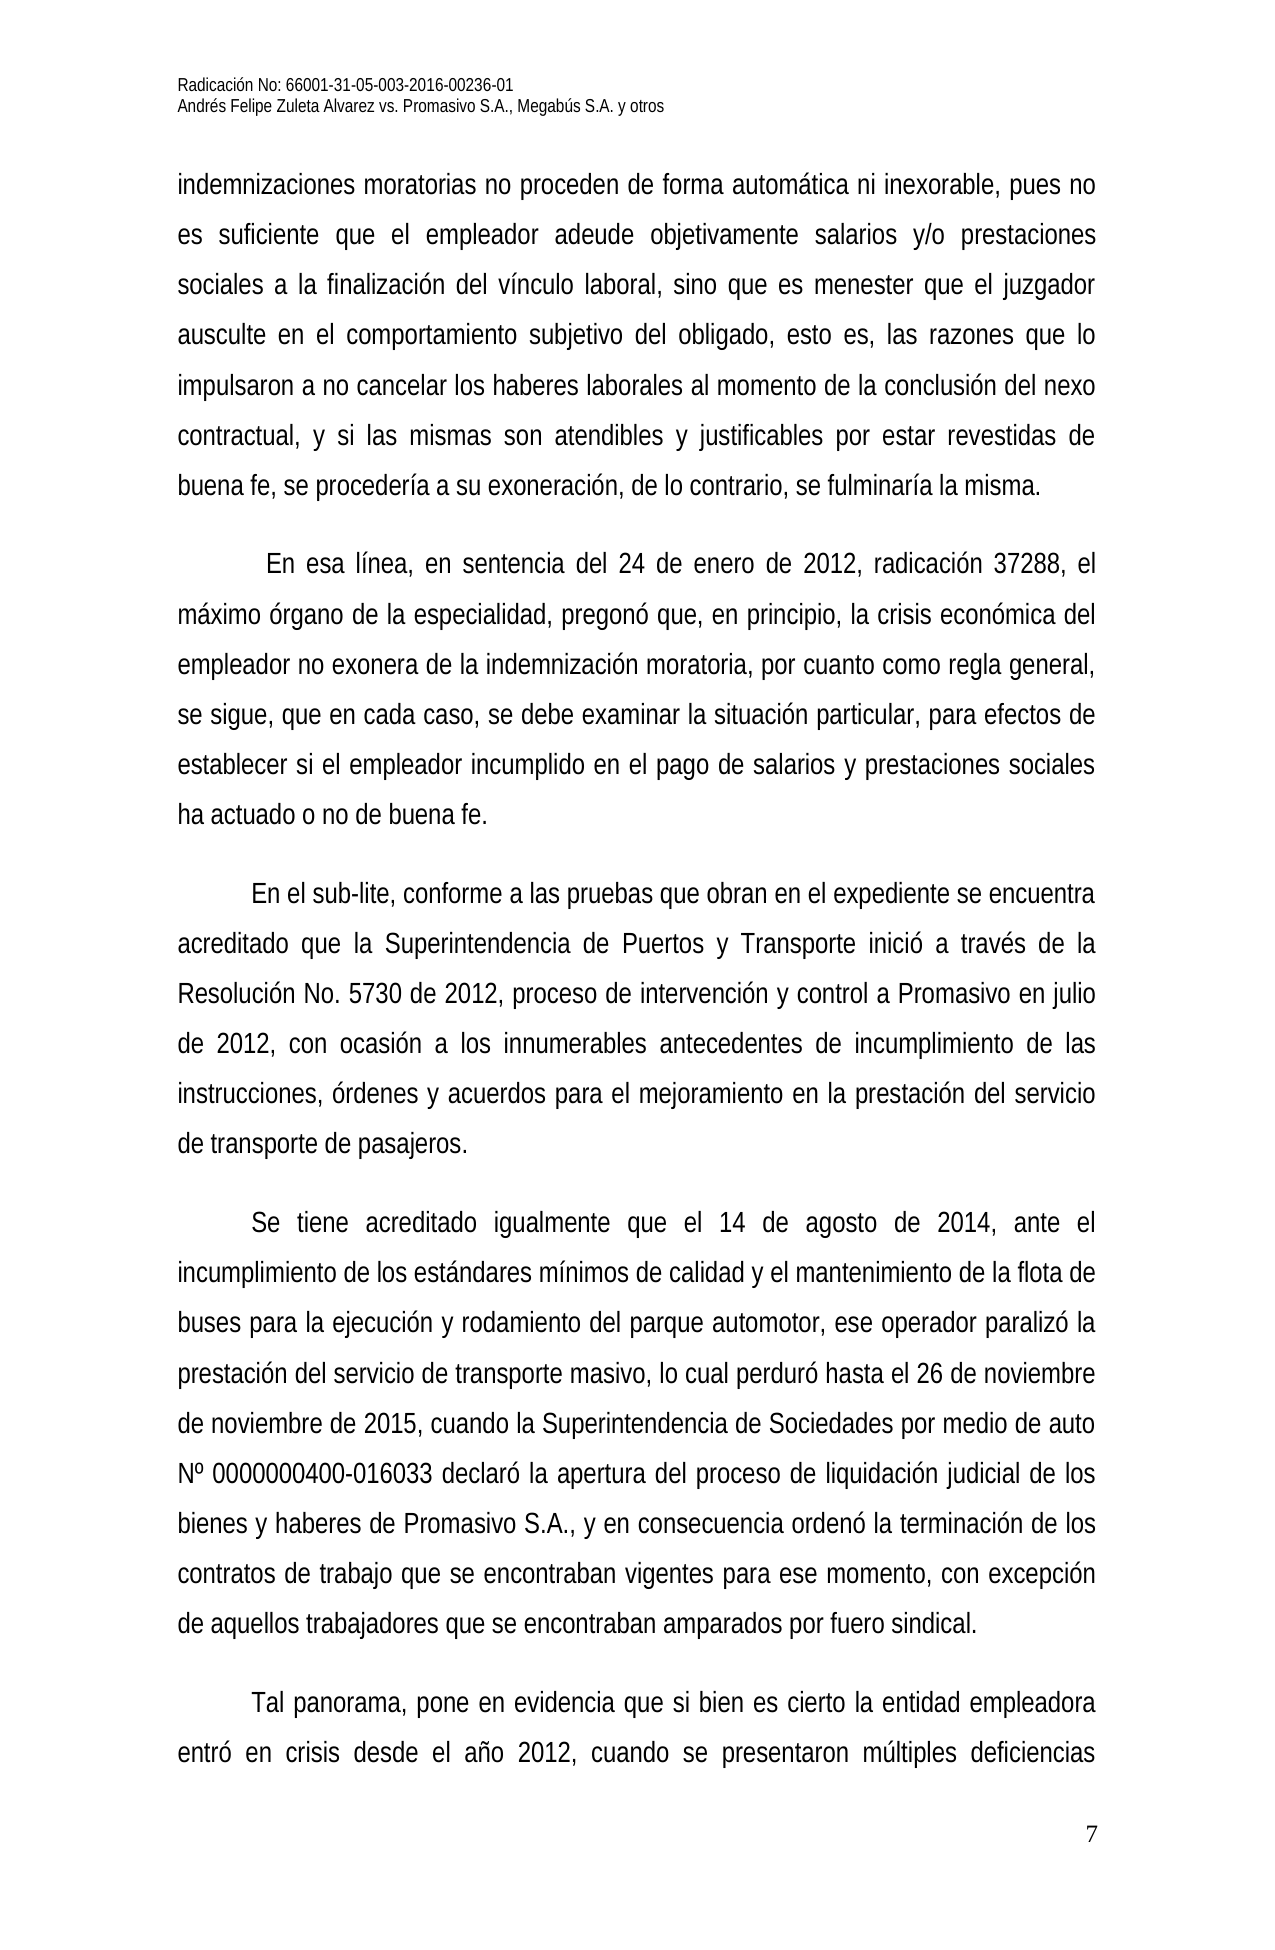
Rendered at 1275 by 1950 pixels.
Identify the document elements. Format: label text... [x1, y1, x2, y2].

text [177, 167, 1098, 501]
text Se tiene acreditado igualmente que el 14 de agosto de 2014, ante el incumplimiento de los estándares mínimos de calidad y el mantenimiento de la flota de buses para la ejecución y rodamiento del parque automotor, ese operador paralizó la prestación del servicio de transporte masivo, lo cual perduró hasta el 26 de noviembre de noviembre de 2015, cuando la Superintendencia de Sociedades por medio de auto Nº 0000000400-016033 declaró la apertura del proceso de liquidación judicial de los bienes y haberes de Promasivo S.A., y en consecuencia ordenó la terminación de los contratos de trabajo que se encontraban vigentes para ese momento, con excepción de aquellos trabajadores que se encontraban amparados por fuero sindical. [177, 1205, 1098, 1640]
text En esa línea, en sentencia del 24 de enero de 2012, radicación 37288, el máximo órgano de la especialidad, pregonó que, en principio, la crisis económica del empleador no exonera de la indemnización moratoria, por cuanto como regla general, se sigue, que en cada caso, se debe examinar la situación particular, para efectos de establecer si el empleador incumplido en el pago de salarios y prestaciones sociales ha actuado o no de buena fe. [177, 547, 1098, 831]
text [177, 1685, 1098, 1769]
text En el sub-lite, conforme a las pruebas que obran en el expediente se encuentra acreditado que la Superintendencia de Puertos y Transporte inició a través de la Resolución No. 5730 de 2012, proceso de intervención y control a Promasivo en julio de 2012, con ocasión a los innumerables antecedentes de incumplimiento de las instrucciones, órdenes y acuerdos para el mejoramiento en la prestación del servicio de transporte de pasajeros. [177, 876, 1098, 1160]
